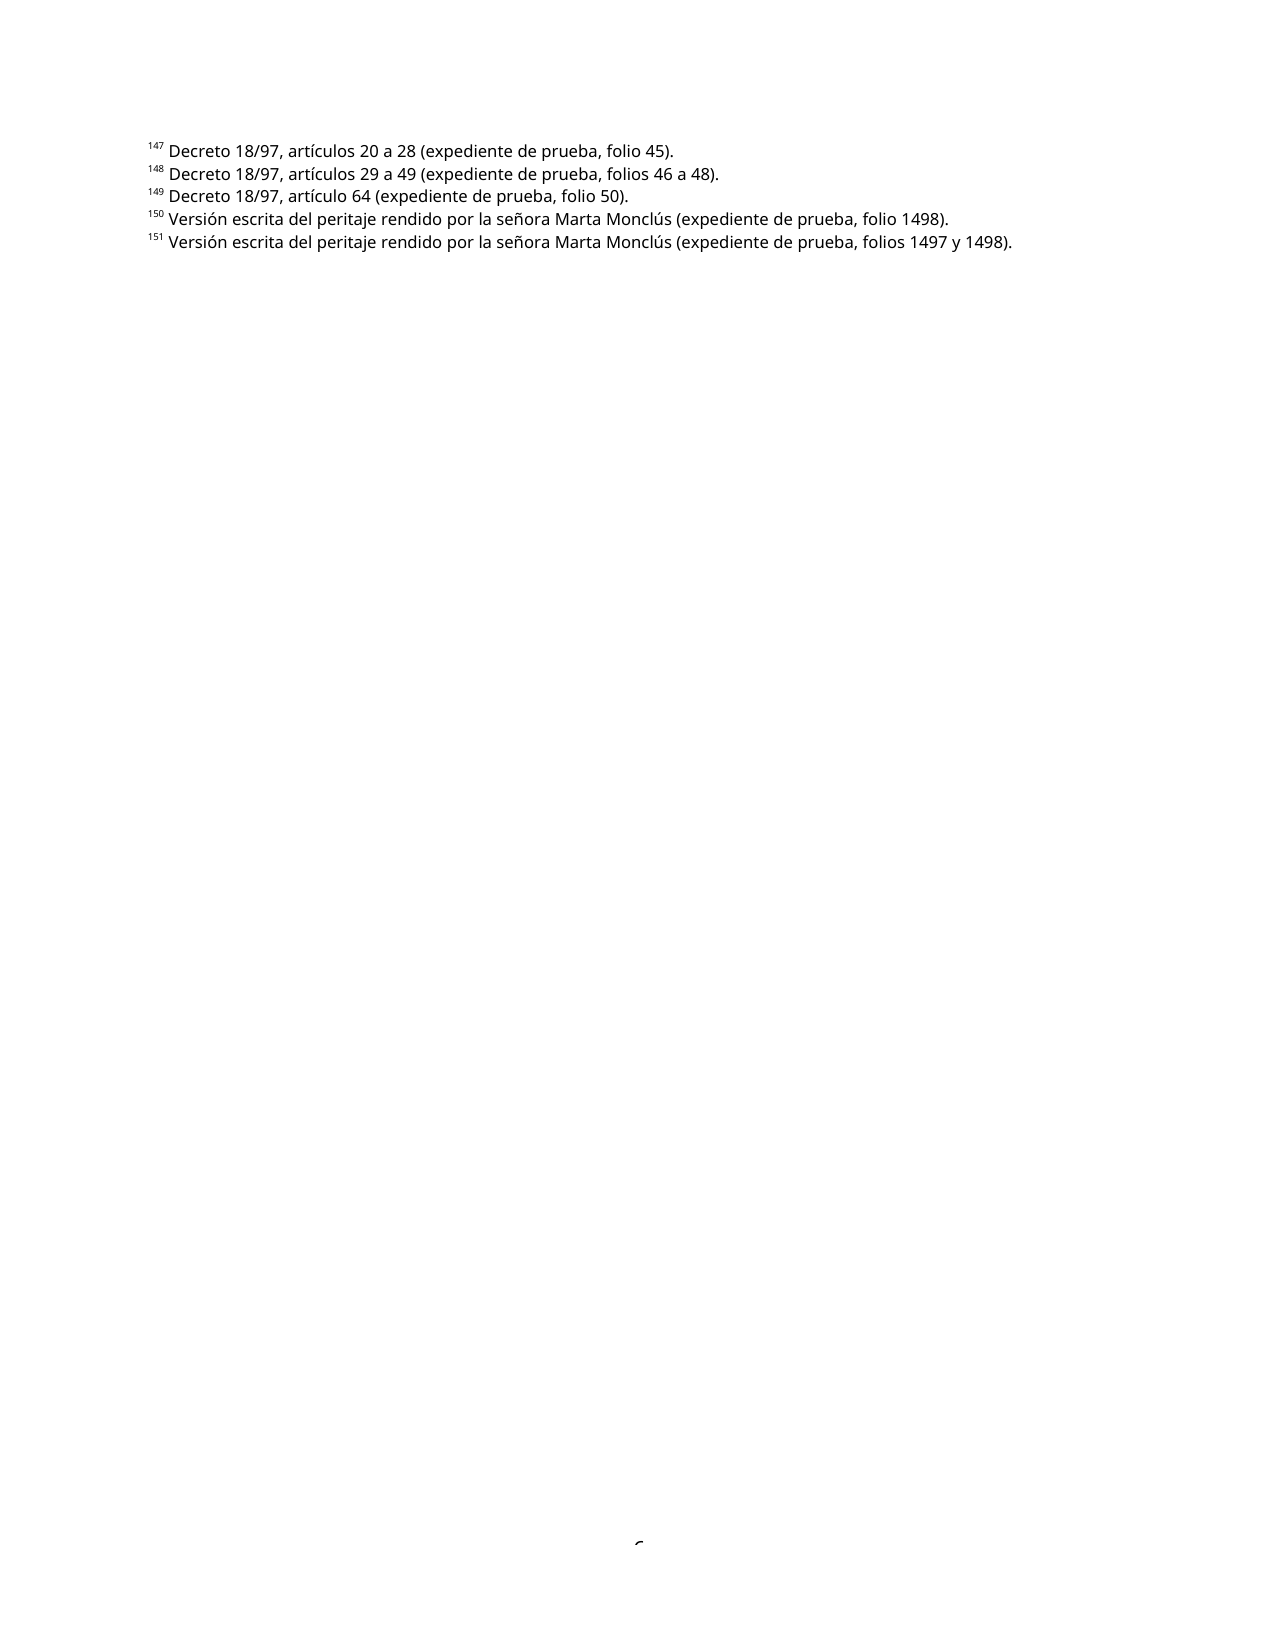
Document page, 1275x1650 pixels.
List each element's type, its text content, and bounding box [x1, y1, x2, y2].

text 149 Decreto 18/97, artículo 64 (expediente de prueba, folio 50). [148, 185, 1154, 208]
text 150 Versión escrita del peritaje rendido por la señora Marta Monclús (expediente de prueba, folio 1498). [148, 208, 1154, 230]
text 148 Decreto 18/97, artículos 29 a 49 (expediente de prueba, folios 46 a 48). [148, 162, 1154, 185]
text 147 Decreto 18/97, artículos 20 a 28 (expediente de prueba, folio 45). [148, 139, 1154, 162]
text 151 Versión escrita del peritaje rendido por la señora Marta Monclús (expediente de prueba, folios 1497 y 1498). [148, 230, 1154, 253]
